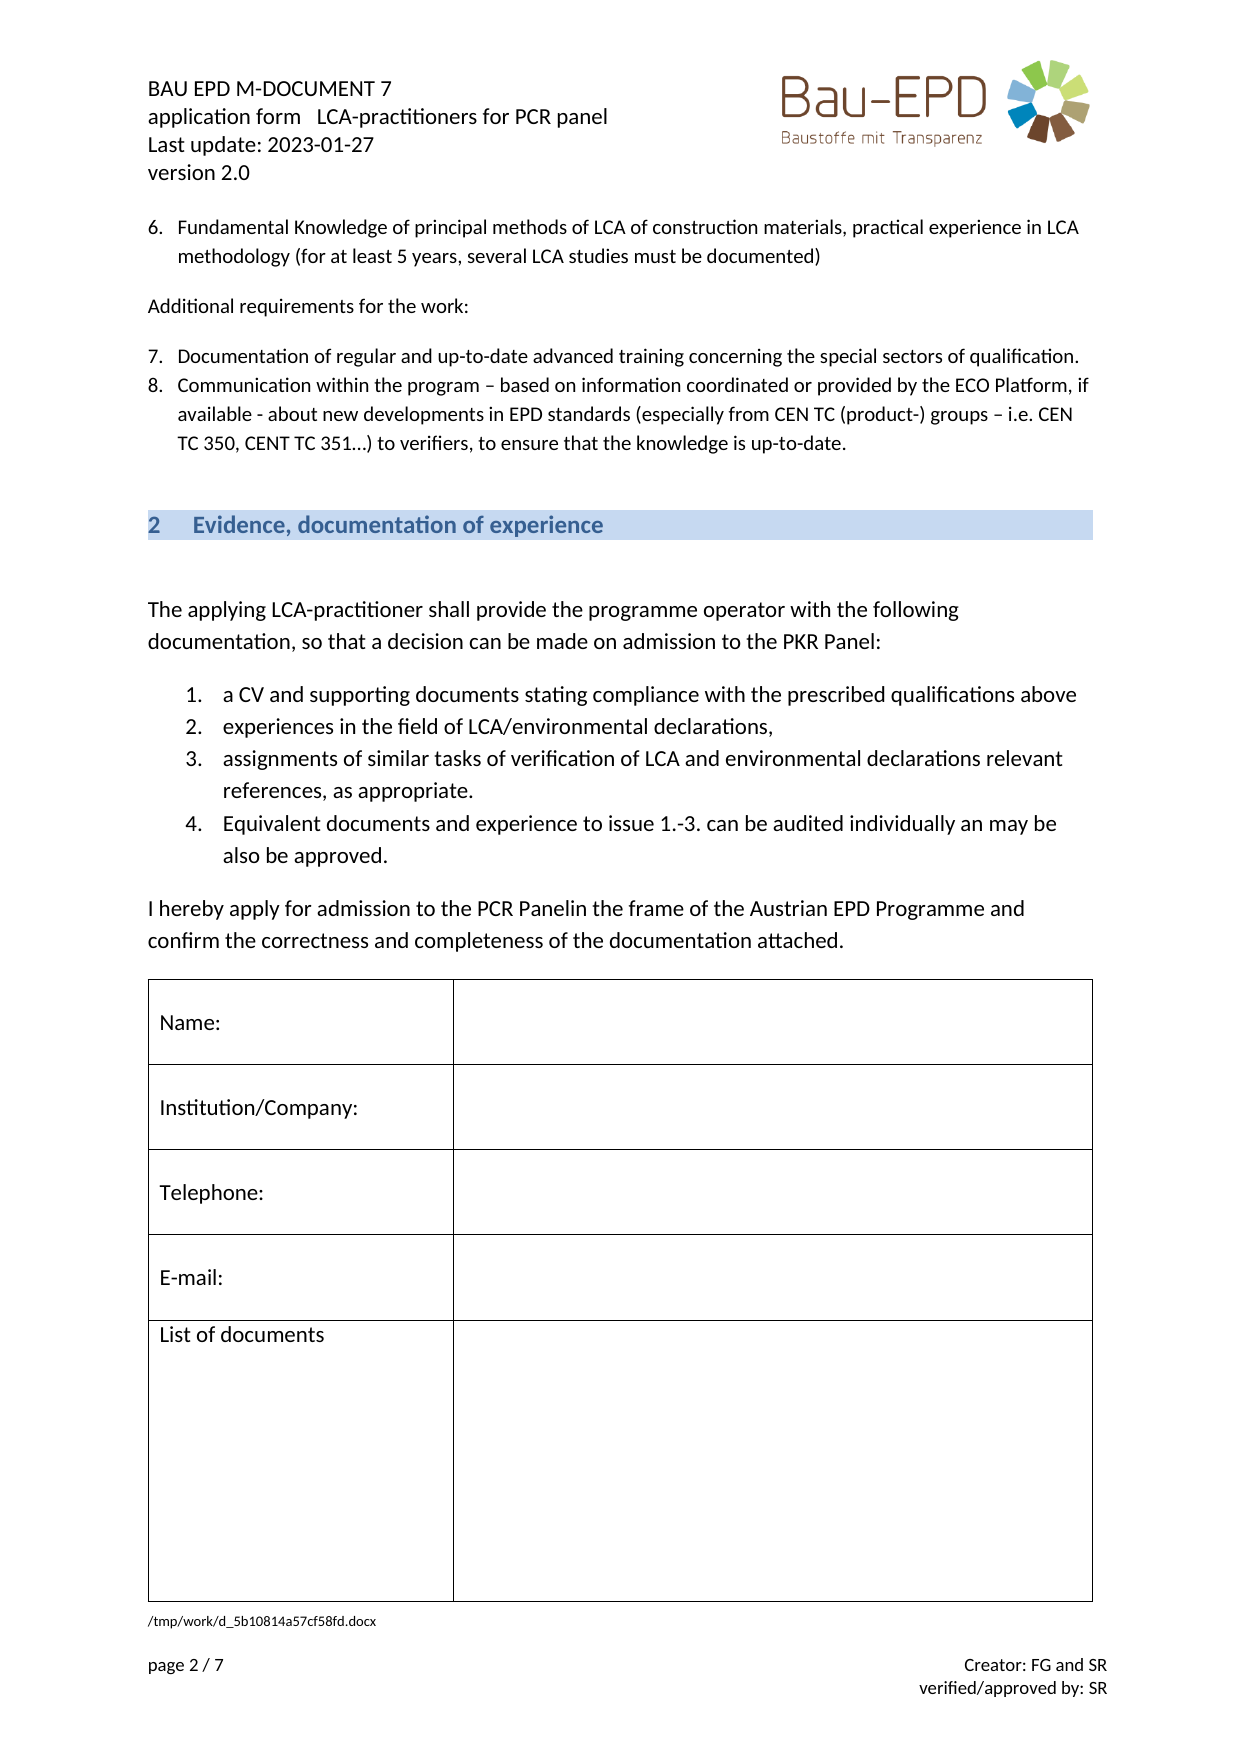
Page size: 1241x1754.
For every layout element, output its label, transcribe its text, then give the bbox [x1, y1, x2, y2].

table_header [454, 980, 1092, 1064]
text Additional requirements for the work: [148, 293, 1093, 318]
list experiences in the field of LCA/environmental declarations, [185, 712, 1093, 740]
table_cell Telephone: [149, 1150, 453, 1234]
text I hereby apply for admission to the PCR Panelin the frame of the Austrian EPD Programme and confirm the correctness and completeness of the documentation attached. [148, 894, 1093, 954]
subtitle Evidence, documentation of experience [148, 510, 1093, 540]
picture [777, 57, 1093, 149]
list Fundamental Knowledge of principal methods of LCA of construction materials, practical experience in LCA methodology (for at least 5 years, several LCA studies must be documented) [148, 214, 1093, 268]
list Documentation of regular and up-to-date advanced training concerning the special sectors of qualification. [148, 343, 1093, 368]
list Communication within the program – based on information coordinated or provided by the ECO Platform, if available - about new developments in EPD standards (especially from CEN TC (product-) groups – i.e. CEN TC 350, CENT TC 351…) to verifiers, to ensure that the knowledge is up-to-date. [148, 372, 1093, 456]
text The applying LCA-practitioner shall provide the programme operator with the following documentation, so that a decision can be made on admission to the PKR Panel: [148, 595, 1093, 655]
table_cell [454, 1150, 1092, 1234]
table_cell List of documents [149, 1321, 453, 1601]
list a CV and supporting documents stating compliance with the prescribed qualifications above [185, 680, 1093, 708]
table_cell Institution/Company: [149, 1065, 453, 1149]
table_cell E-mail: [149, 1235, 453, 1319]
table_cell [454, 1321, 1092, 1601]
table_cell [454, 1235, 1092, 1319]
table_header Name: [149, 980, 453, 1064]
table_cell [454, 1065, 1092, 1149]
list Equivalent documents and experience to issue 1.-3. can be audited individually an may be also be approved. [185, 809, 1093, 869]
list assignments of similar tasks of verification of LCA and environmental declarations relevant references, as appropriate. [185, 744, 1093, 804]
